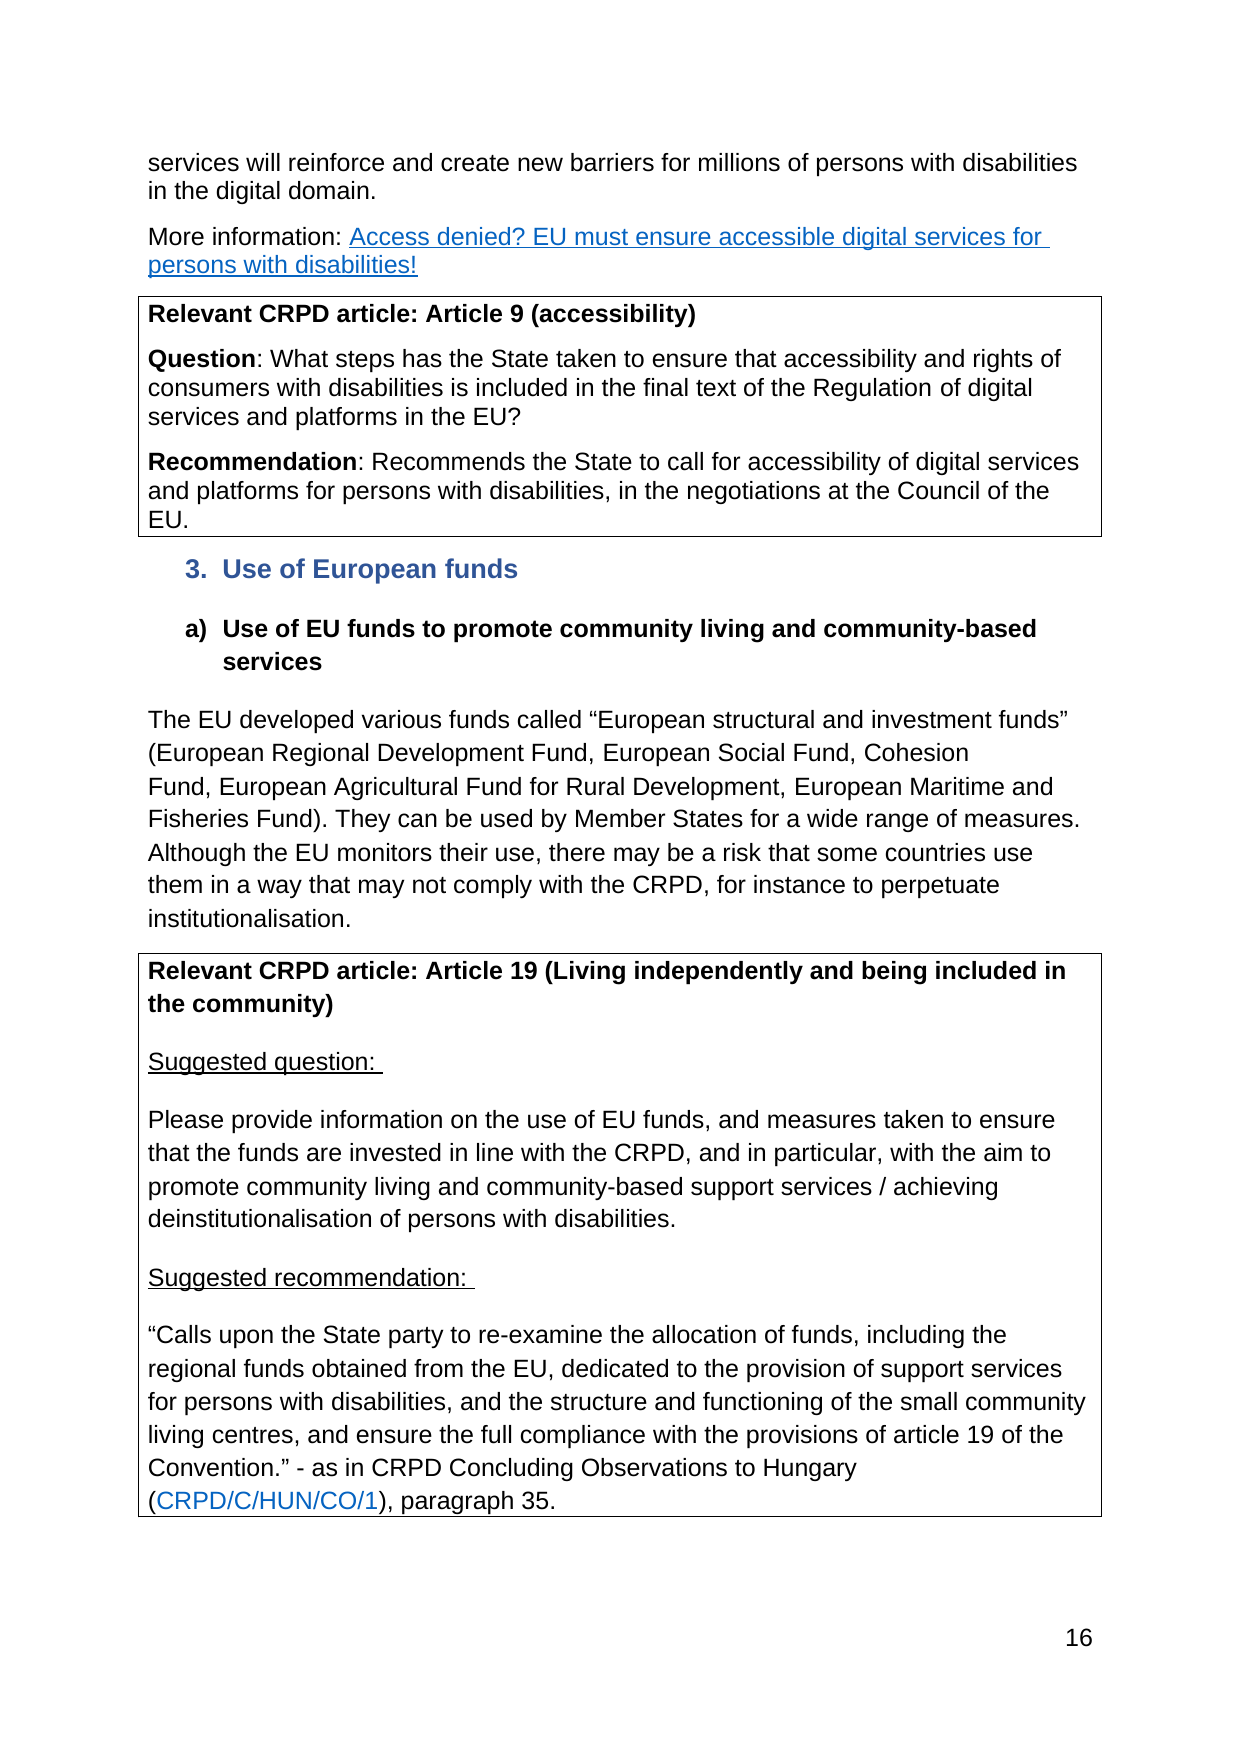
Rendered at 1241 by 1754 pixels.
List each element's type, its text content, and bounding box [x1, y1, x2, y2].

text Relevant CRPD article: Article 19 (Living independently and being included in the community) [139, 954, 1101, 1018]
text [148, 148, 1093, 205]
text More information: Access denied? EU must ensure accessible digital services for persons with disabilities! [148, 222, 1093, 279]
text Question: What steps has the State taken to ensure that accessibility and rights of consumers with disabilities is included in the final text of the Regulation of digital services and platforms in the EU? [139, 341, 1101, 431]
text Please provide information on the use of EU funds, and measures taken to ensure that the funds are invested in line with the CRPD, and in particular, with the aim to promote community living and community-based support services / achieving deinstitutionalisation of persons with disabilities. [139, 1102, 1101, 1233]
text Relevant CRPD article: Article 9 (accessibility) [139, 297, 1101, 328]
text Suggested question: [139, 1044, 1101, 1076]
subtitle Use of European funds [185, 553, 1093, 585]
subtitle Use of EU funds to promote community living and community-based services [185, 614, 1093, 676]
text The EU developed various funds called “European structural and investment funds” (European Regional Development Fund, European Social Fund, Cohesion Fund, European Agricultural Fund for Rural Development, European Maritime and Fisheries Fund). They can be used by Member States for a wide range of measures. Although the EU monitors their use, there may be a risk that some countries use them in a way that may not comply with the CRPD, for instance to perpetuate institutionalisation. [148, 705, 1093, 932]
text “Calls upon the State party to re-examine the allocation of funds, including the regional funds obtained from the EU, dedicated to the provision of support services for persons with disabilities, and the structure and functioning of the small community living centres, and ensure the full compliance with the provisions of article 19 of the Convention.” - as in CRPD Concluding Observations to Hungary (CRPD/C/HUN/CO/1), paragraph 35. [139, 1317, 1101, 1516]
text Recommendation: Recommends the State to call for accessibility of digital services and platforms for persons with disabilities, in the negotiations at the Council of the EU. [139, 444, 1101, 536]
text Suggested recommendation: [139, 1259, 1101, 1291]
